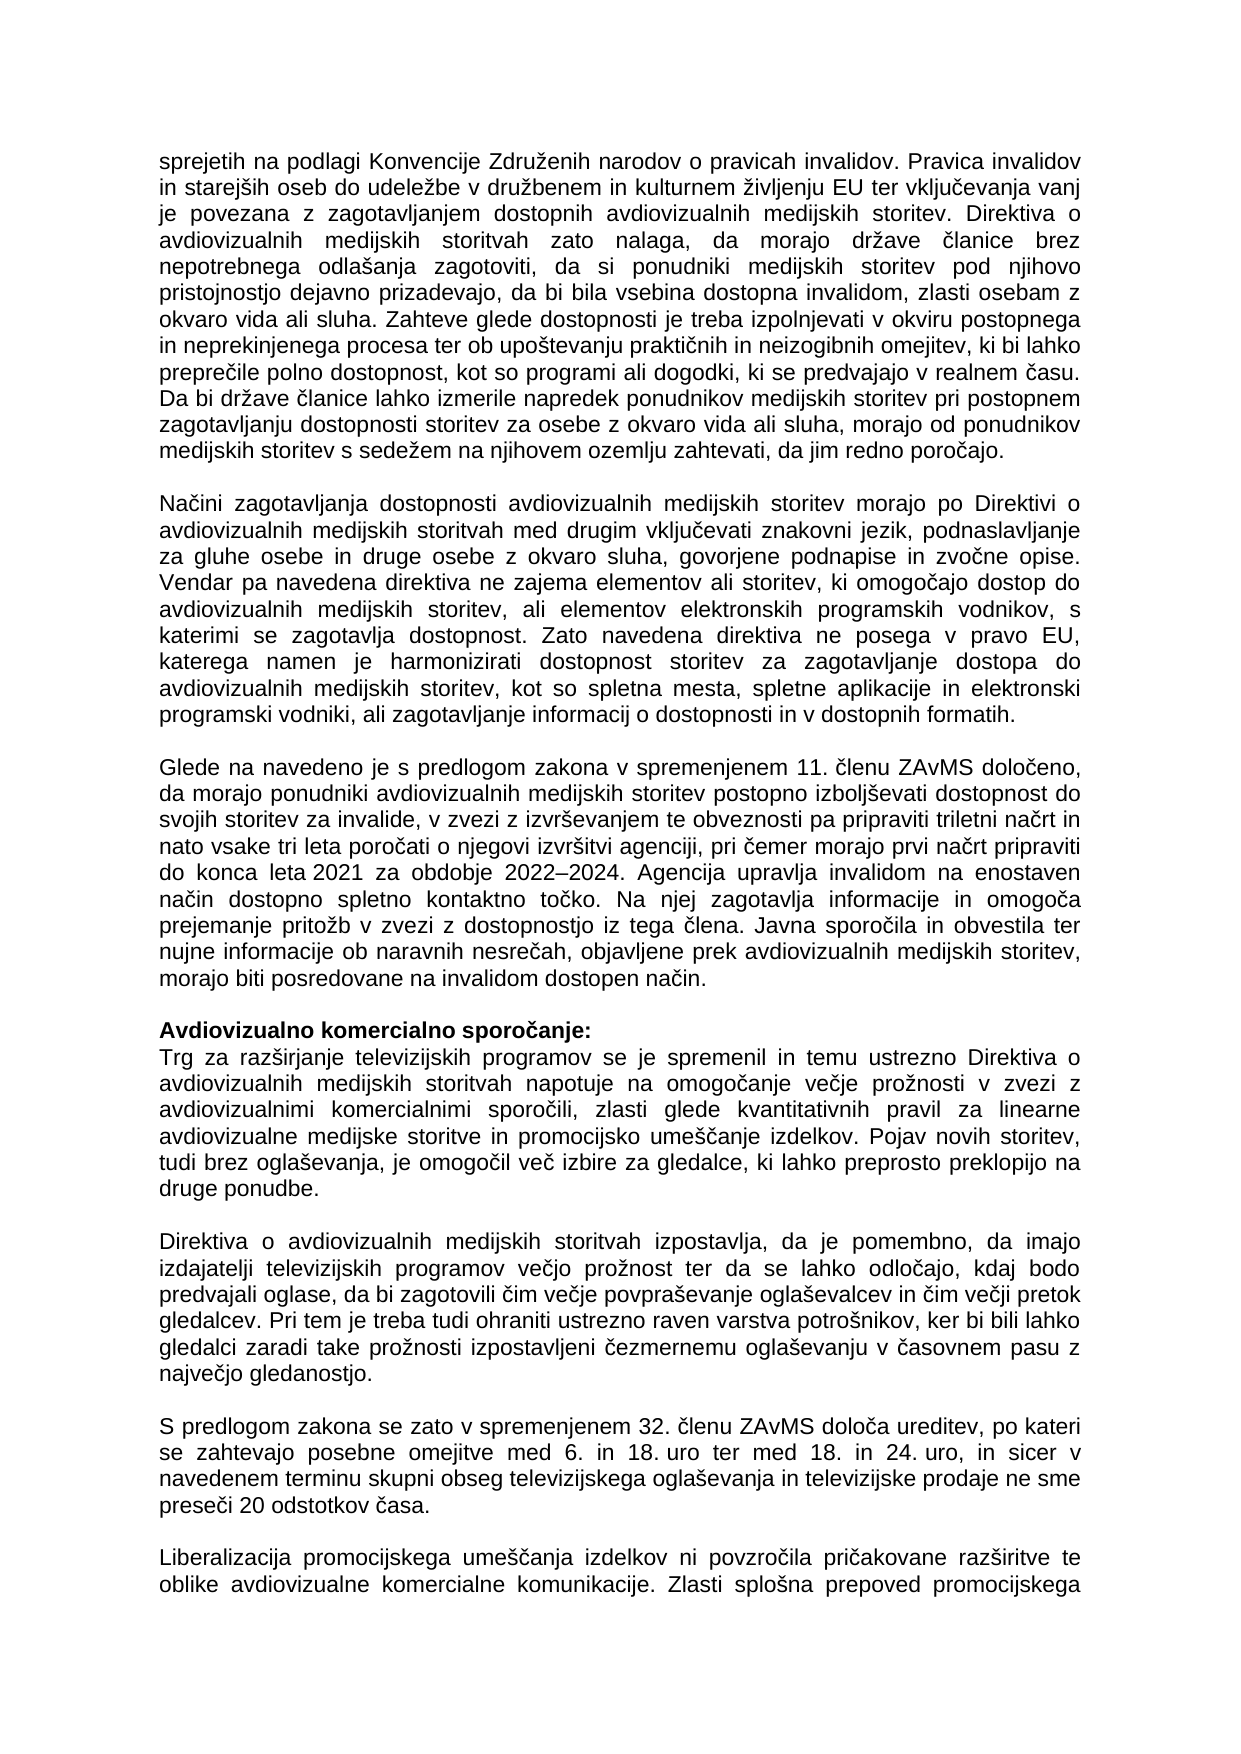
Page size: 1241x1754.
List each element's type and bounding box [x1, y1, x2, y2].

table_cell [148, 148, 1093, 1597]
